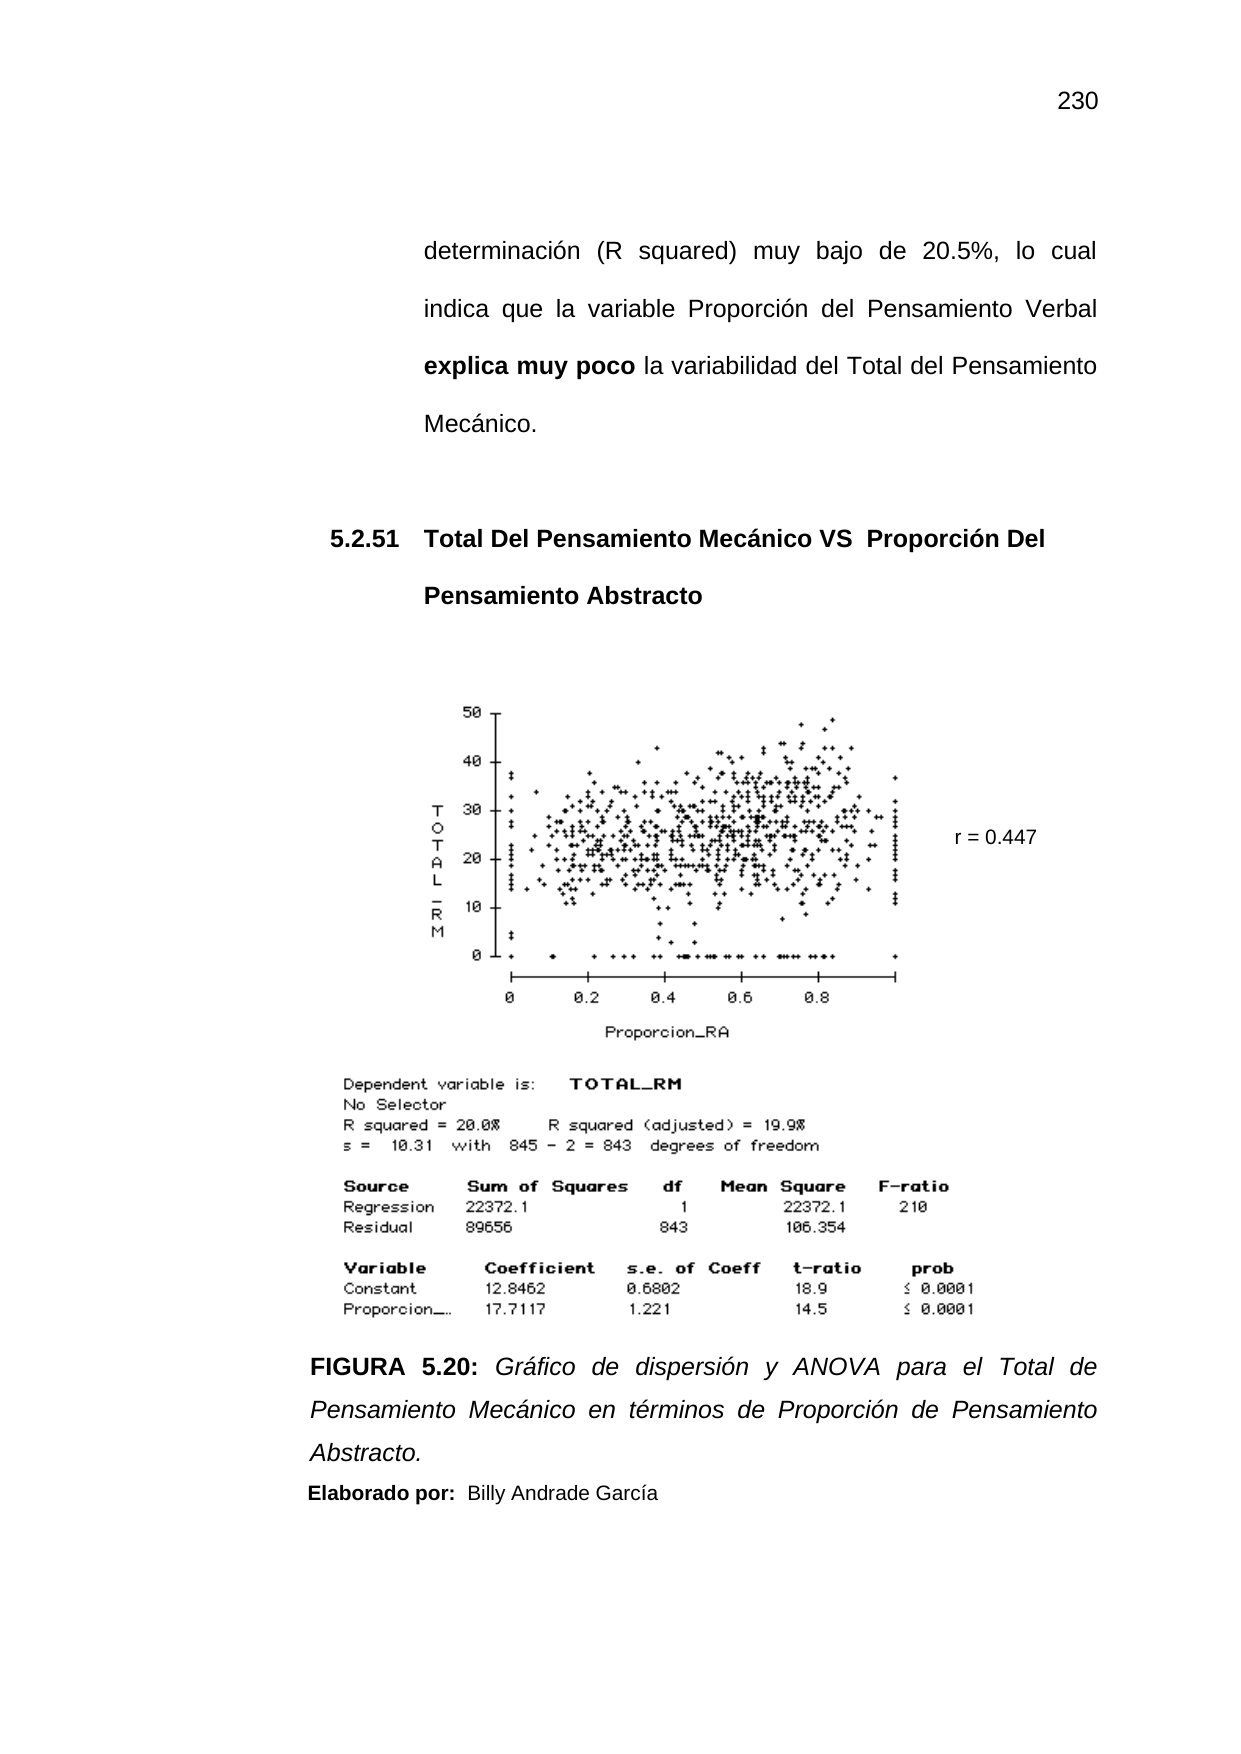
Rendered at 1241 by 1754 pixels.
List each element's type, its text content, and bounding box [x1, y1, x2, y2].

text 5.2.51 Total Del Pensamiento Mecánico VS Proporción Del Pensamiento Abstracto [330, 524, 1098, 610]
picture [423, 696, 912, 1047]
picture [343, 1075, 991, 1324]
text FIGURA 5.20: Gráfico de dispersión y ANOVA para el Total de Pensamiento Mecánico en términos de Proporción de Pensamiento Abstracto. [310, 1352, 1098, 1467]
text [424, 236, 1098, 437]
